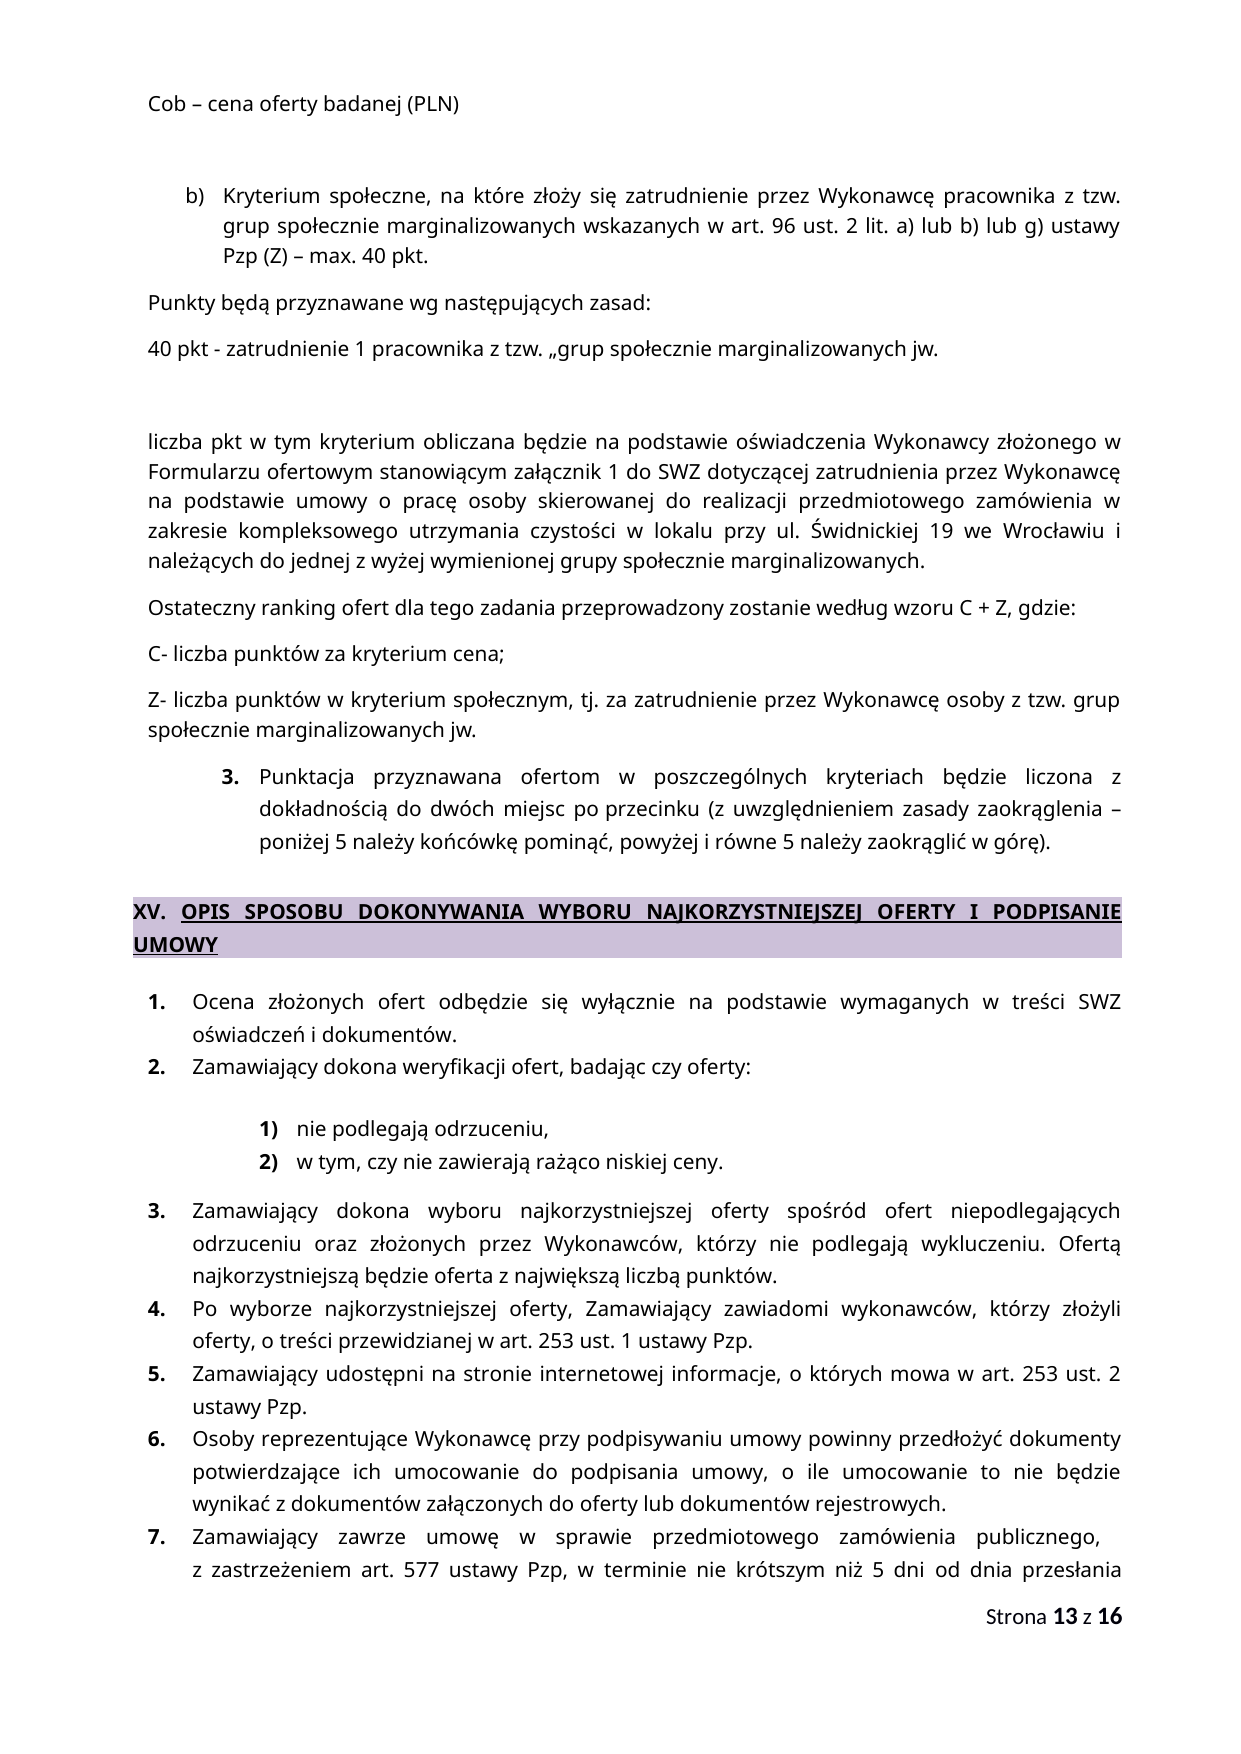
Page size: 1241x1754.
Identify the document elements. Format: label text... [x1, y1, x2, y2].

text Punkty będą przyznawane wg następujących zasad: [148, 288, 1122, 316]
list Zamawiający dokona wyboru najkorzystniejszej oferty spośród ofert niepodlegających odrzuceniu oraz złożonych przez Wykonawców, którzy nie podlegają wykluczeniu. Ofertą najkorzystniejszą będzie oferta z największą liczbą punktów. [148, 1196, 1122, 1290]
list Kryterium społeczne, na które złoży się zatrudnienie przez Wykonawcę pracownika z tzw. grup społecznie marginalizowanych wskazanych w art. 96 ust. 2 lit. a) lub b) lub g) ustawy Pzp (Z) – max. 40 pkt. [185, 182, 1122, 269]
list w tym, czy nie zawierają rażąco niskiej ceny. [259, 1147, 1122, 1175]
list Osoby reprezentujące Wykonawcę przy podpisywaniu umowy powinny przedłożyć dokumenty potwierdzające ich umocowanie do podpisania umowy, o ile umocowanie to nie będzie wynikać z dokumentów załączonych do oferty lub dokumentów rejestrowych. [148, 1424, 1122, 1518]
text XV. OPIS SPOSOBU DOKONYWANIA WYBORU NAJKORZYSTNIEJSZEJ OFERTY I PODPISANIE UMOWY [133, 897, 1122, 958]
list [148, 1522, 1122, 1583]
list Po wyborze najkorzystniejszej oferty, Zamawiający zawiadomi wykonawców, którzy złożyli oferty, o treści przewidzianej w art. 253 ust. 1 ustawy Pzp. [148, 1294, 1122, 1355]
text Cob – cena oferty badanej (PLN) [148, 89, 1122, 117]
list Punktacja przyznawana ofertom w poszczególnych kryteriach będzie liczona z dokładnością do dwóch miejsc po przecinku (z uwzględnieniem zasady zaokrąglenia – poniżej 5 należy końcówkę pominąć, powyżej i równe 5 należy zaokrąglić w górę). [221, 762, 1122, 855]
text liczba pkt w tym kryterium obliczana będzie na podstawie oświadczenia Wykonawcy złożonego w Formularzu ofertowym stanowiącym załącznik 1 do SWZ dotyczącej zatrudnienia przez Wykonawcę na podstawie umowy o pracę osoby skierowanej do realizacji przedmiotowego zamówienia w zakresie kompleksowego utrzymania czystości w lokalu przy ul. Świdnickiej 19 we Wrocławiu i należących do jednej z wyżej wymienionej grupy społecznie marginalizowanych. [148, 427, 1122, 574]
text C- liczba punktów za kryterium cena; [148, 639, 1122, 667]
list Zamawiający udostępni na stronie internetowej informacje, o których mowa w art. 253 ust. 2 ustawy Pzp. [148, 1359, 1122, 1420]
list Zamawiający dokona weryfikacji ofert, badając czy oferty: [148, 1052, 1122, 1081]
text 40 pkt - zatrudnienie 1 pracownika z tzw. „grup społecznie marginalizowanych jw. [148, 334, 1122, 362]
list nie podlegają odrzuceniu, [259, 1114, 1122, 1143]
list Ocena złożonych ofert odbędzie się wyłącznie na podstawie wymaganych w treści SWZ oświadczeń i dokumentów. [148, 987, 1122, 1048]
text Ostateczny ranking ofert dla tego zadania przeprowadzony zostanie według wzoru C + Z, gdzie: [148, 593, 1122, 621]
text Z- liczba punktów w kryterium społecznym, tj. za zatrudnienie przez Wykonawcę osoby z tzw. grup społecznie marginalizowanych jw. [148, 686, 1122, 744]
